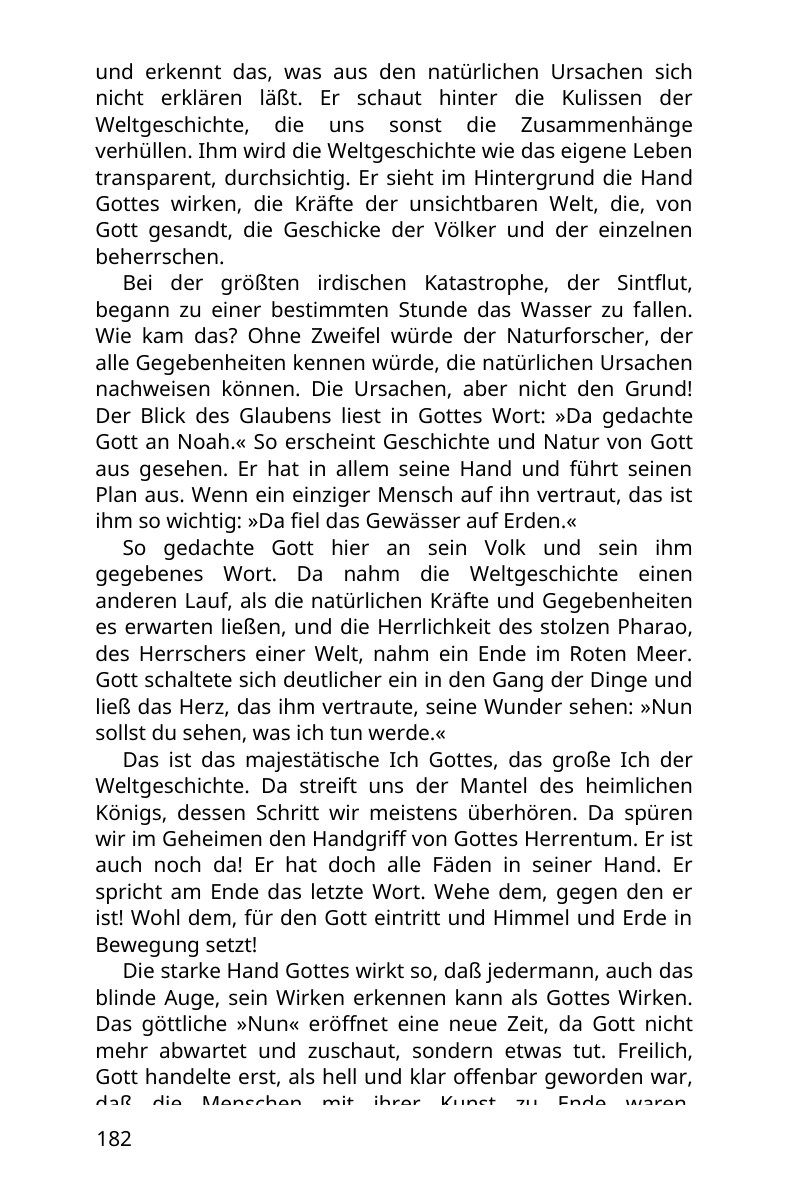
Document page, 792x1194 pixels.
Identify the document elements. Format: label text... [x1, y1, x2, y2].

text 182 [96, 1129, 132, 1150]
text Das ist das majestätische Ich Gottes, das große Ich der Weltgeschichte. Da streift uns der Mantel des heimlichen Königs, dessen Schritt wir meistens überhören. Da spüren wir im Geheimen den Handgriff von Gottes Herrentum. Er ist auch noch da! Er hat doch alle Fäden in seiner Hand. Er spricht am Ende das letzte Wort. Wehe dem, gegen den er ist! Wohl dem, für den Gott eintritt und Himmel und Erde in Bewegung setzt! [95, 746, 694, 957]
text Bei der größten irdischen Katastrophe, der Sintflut, begann zu einer bestimmten Stunde das Wasser zu fallen. Wie kam das? Ohne Zweifel würde der Naturforscher, der alle Gegebenheiten kennen würde, die natürlichen Ursachen nachweisen können. Die Ursachen, aber nicht den Grund! Der Blick des Glaubens liest in Gottes Wort: »Da gedachte Gott an Noah.« So erscheint Geschichte und Natur von Gott aus gesehen. Er hat in allem seine Hand und führt seinen Plan aus. Wenn ein einziger Mensch auf ihn vertraut, das ist ihm so wichtig: »Da fiel das Gewässer auf Erden.« [95, 269, 694, 534]
text So gedachte Gott hier an sein Volk und sein ihm gegebenes Wort. Da nahm die Weltgeschichte einen anderen Lauf, als die natürlichen Kräfte und Gegebenheiten es erwarten ließen, und die Herrlichkeit des stolzen Pharao, des Herrschers einer Welt, nahm ein Ende im Roten Meer. Gott schaltete sich deutlicher ein in den Gang der Dinge und ließ das Herz, das ihm vertraute, seine Wunder sehen: »Nun sollst du sehen, was ich tun werde.« [95, 534, 694, 746]
text und erkennt das, was aus den natürlichen Ursachen sich nicht erklären läßt. Er schaut hinter die Kulissen der Weltgeschichte, die uns sonst die Zusammenhänge verhüllen. Ihm wird die Weltgeschichte wie das eigene Leben transparent, durchsichtig. Er sieht im Hintergrund die Hand Gottes wirken, die Kräfte der unsichtbaren Welt, die, von Gott gesandt, die Geschicke der Völker und der einzelnen beherrschen. [95, 58, 694, 269]
text Die starke Hand Gottes wirkt so, daß jedermann, auch das blinde Auge, sein Wirken erkennen kann als Gottes Wirken. Das göttliche »Nun« eröffnet eine neue Zeit, da Gott nicht mehr abwartet und zuschaut, sondern etwas tut. Freilich, Gott handelte erst, als hell und klar offenbar geworden war, daß die Menschen mit ihrer Kunst zu Ende waren. Menschlicherseits waren alle Fäden abgerissen, alle Aussichten verbaut, alle Hoffnungen zerbrochen. Die Menschen hatten ihre Kraft erprobt und ihre Ohnmacht festgestellt. Da griff Gott ein: »Nun sollst du sehen.« [95, 957, 694, 1104]
